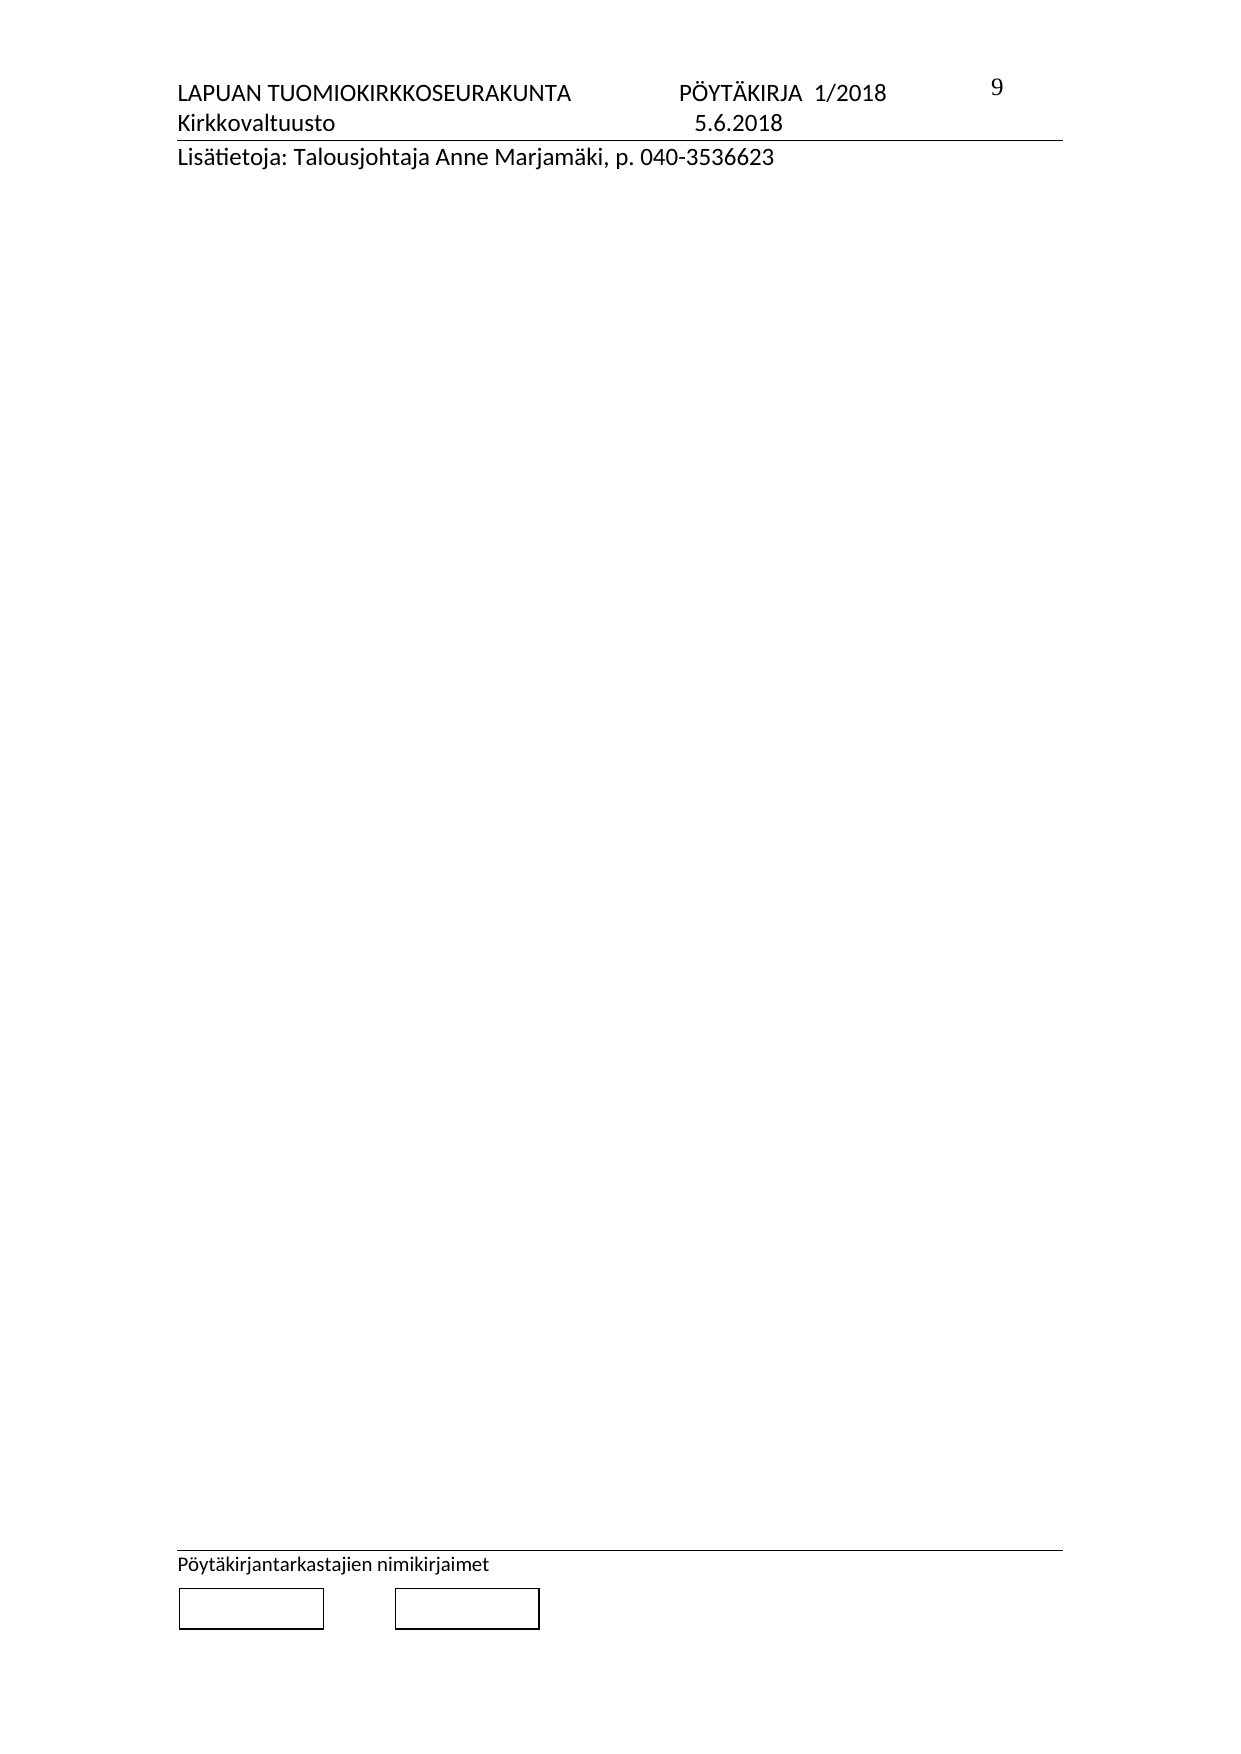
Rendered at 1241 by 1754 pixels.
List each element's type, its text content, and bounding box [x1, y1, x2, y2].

text Lisätietoja: Talousjohtaja Anne Marjamäki, p. 040-3536623 [177, 141, 1063, 171]
